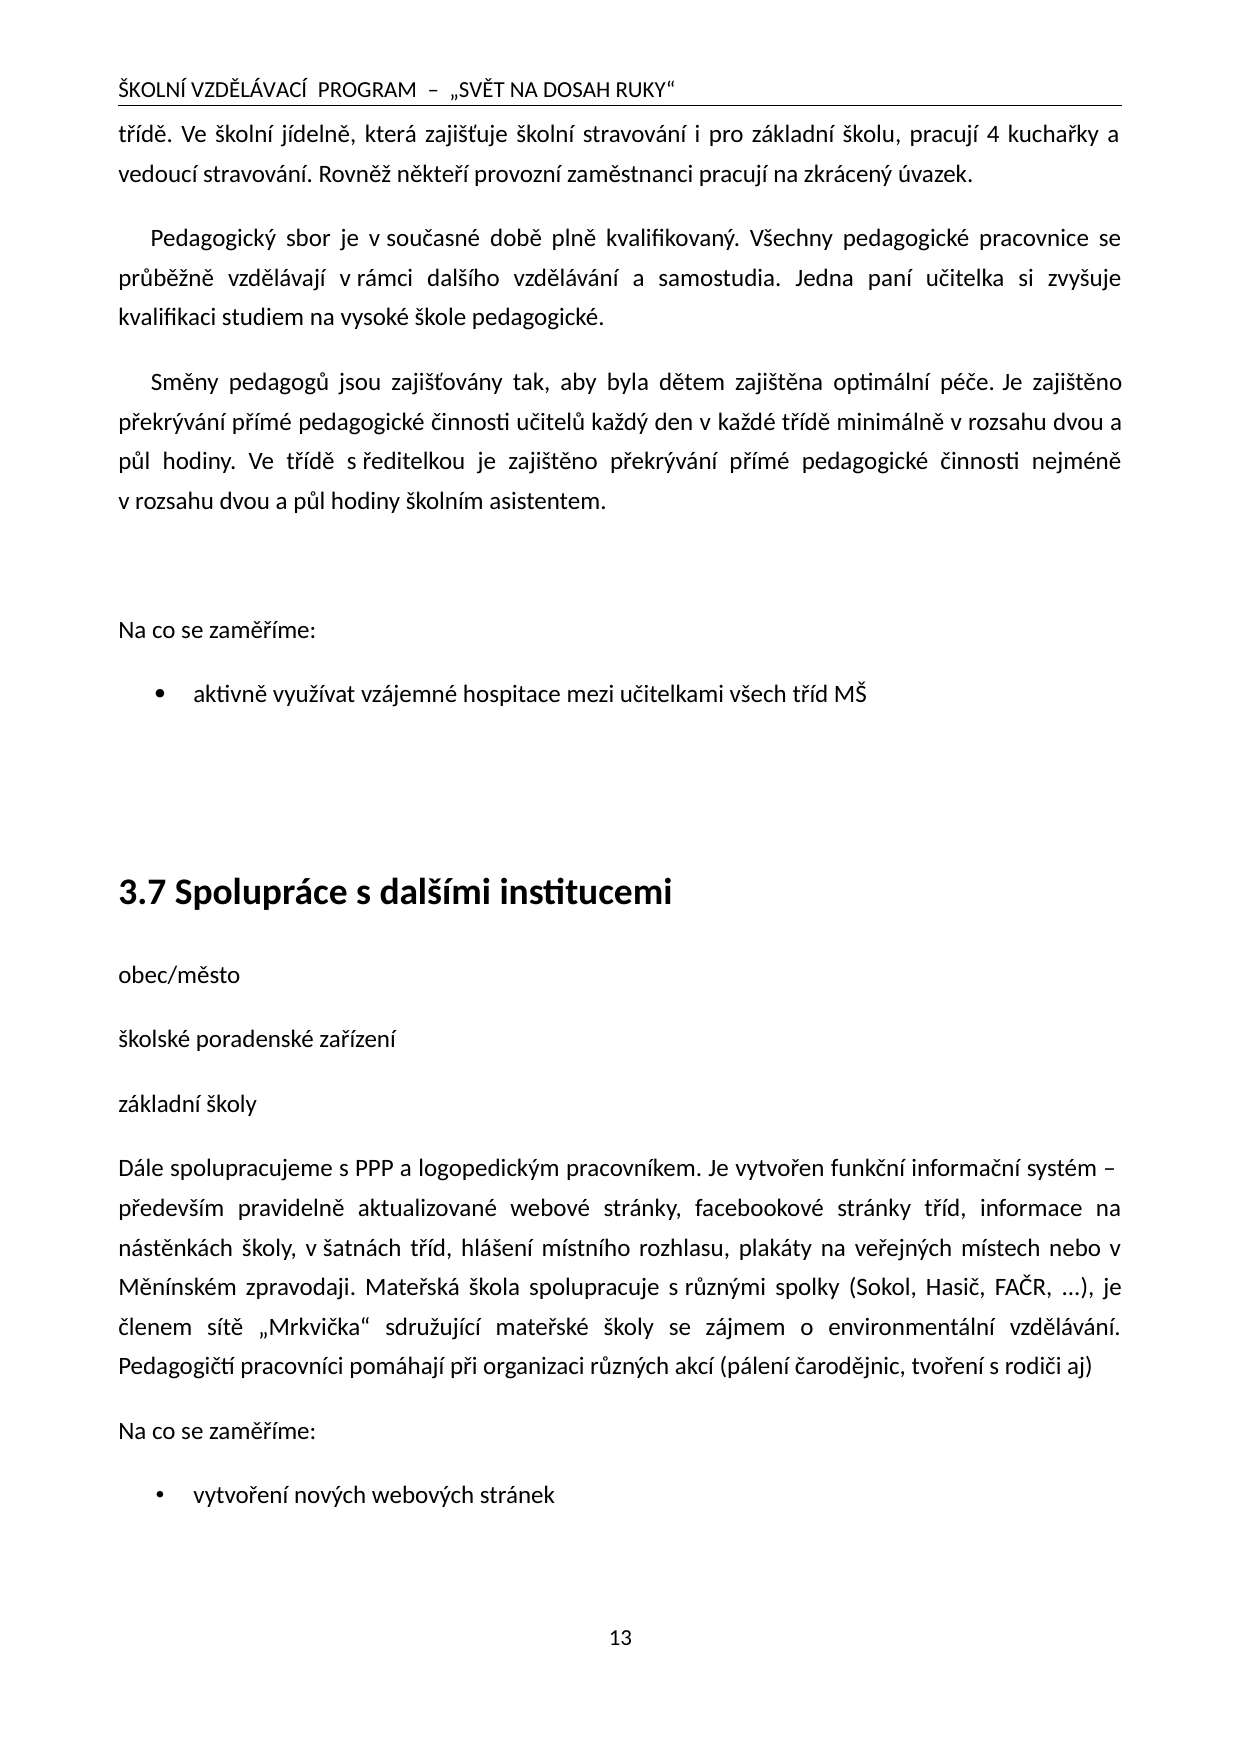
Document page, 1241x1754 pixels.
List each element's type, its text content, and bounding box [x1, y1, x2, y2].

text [118, 118, 1122, 188]
text základní školy [118, 1088, 1122, 1118]
text obec/město [118, 959, 1122, 989]
text Dále spolupracujeme s PPP a logopedickým pracovníkem. Je vytvořen funkční informační systém – především pravidelně aktualizované webové stránky, facebookové stránky tříd, informace na nástěnkách školy, v šatnách tříd, hlášení místního rozhlasu, plakáty na veřejných místech nebo v Měnínském zpravodaji. Mateřská škola spolupracuje s různými spolky (Sokol, Hasič, FAČR, ...), je členem sítě „Mrkvička“ sdružující mateřské školy se zájmem o environmentální vzdělávání. Pedagogičtí pracovníci pomáhají při organizaci různých akcí (pálení čarodějnic, tvoření s rodiči aj) [118, 1152, 1122, 1381]
text Na co se zaměříme: [118, 1415, 1122, 1446]
text školské poradenské zařízení [118, 1023, 1122, 1054]
text Na co se zaměříme: [118, 614, 1122, 644]
text Pedagogický sbor je v současné době plně kvalifikovaný. Všechny pedagogické pracovnice se průběžně vzdělávají v rámci dalšího vzdělávání a samostudia. Jedna paní učitelka si zvyšuje kvalifikaci studiem na vysoké škole pedagogické. [118, 222, 1122, 332]
list vytvoření nových webových stránek [156, 1479, 1122, 1510]
list aktivně využívat vzájemné hospitace mezi učitelkami všech tříd MŠ [156, 678, 1122, 709]
text Směny pedagogů jsou zajišťovány tak, aby byla dětem zajištěna optimální péče. Je zajištěno překrývání přímé pedagogické činnosti učitelů každý den v každé třídě minimálně v rozsahu dvou a půl hodiny. Ve třídě s ředitelkou je zajištěno překrývání přímé pedagogické činnosti nejméně v rozsahu dvou a půl hodiny školním asistentem. [118, 366, 1122, 515]
text 3.7 Spolupráce s dalšími institucemi [118, 868, 1122, 914]
